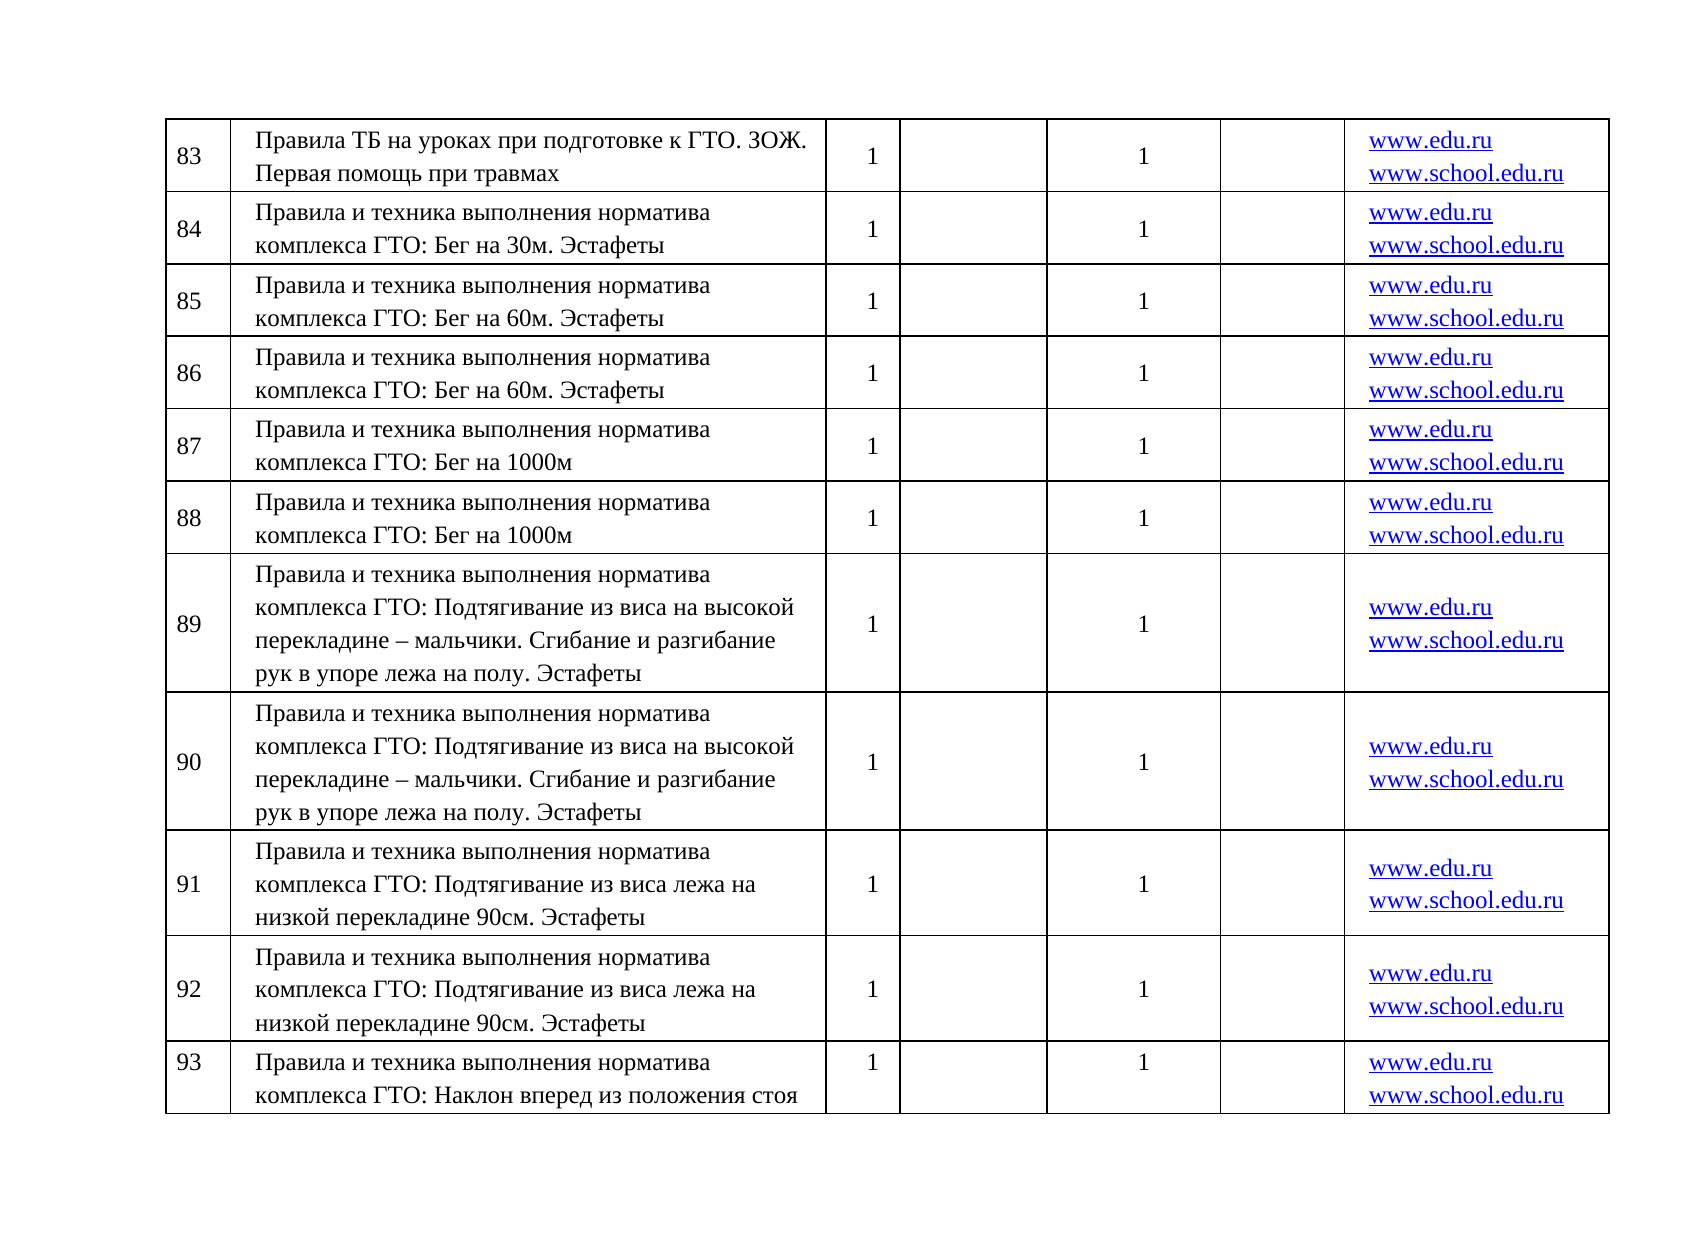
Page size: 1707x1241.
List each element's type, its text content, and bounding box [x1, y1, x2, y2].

table_cell www.edu.ru www.school.edu.ru [1345, 936, 1608, 1040]
table_cell 1 [1048, 192, 1220, 263]
table_cell Правила и техника выполнения норматива комплекса ГТО: Бег на 1000м [231, 409, 825, 480]
table_cell [901, 936, 1046, 1040]
table_cell [1221, 554, 1344, 691]
table_cell Правила и техника выполнения норматива комплекса ГТО: Бег на 1000м [231, 482, 825, 552]
table_cell 93 [167, 1042, 230, 1113]
table_cell 1 [1048, 693, 1220, 829]
table_cell 1 [827, 554, 899, 691]
table_cell 88 [167, 482, 230, 552]
table_cell [901, 554, 1046, 691]
table_cell 1 [827, 1042, 899, 1113]
table_cell [1221, 192, 1344, 263]
table_cell 1 [1048, 1042, 1220, 1113]
table_cell Правила и техника выполнения норматива комплекса ГТО: Подтягивание из виса лежа на низкой перекладине 90см. Эстафеты [231, 831, 825, 935]
table_cell [901, 409, 1046, 480]
table_cell 83 [167, 120, 230, 191]
table_cell 1 [1048, 936, 1220, 1040]
table_cell 86 [167, 337, 230, 408]
table_cell 1 [827, 192, 899, 263]
table_cell [1221, 482, 1344, 552]
table_cell www.edu.ru www.school.edu.ru [1345, 482, 1608, 552]
table_cell 1 [827, 482, 899, 552]
table_cell 90 [167, 693, 230, 829]
table_cell Правила и техника выполнения норматива комплекса ГТО: Подтягивание из виса лежа на низкой перекладине 90см. Эстафеты [231, 936, 825, 1040]
table_cell 92 [167, 936, 230, 1040]
table_cell [1221, 693, 1344, 829]
table_cell 91 [167, 831, 230, 935]
table_cell www.edu.ru www.school.edu.ru [1345, 192, 1608, 263]
table_cell [1221, 337, 1344, 408]
table_cell [1221, 1042, 1344, 1113]
table_cell 1 [827, 337, 899, 408]
table_cell Правила и техника выполнения норматива комплекса ГТО: Подтягивание из виса на высокой перекладине – мальчики. Сгибание и разгибание рук в упоре лежа на полу. Эстафеты [231, 693, 825, 829]
table_cell [901, 482, 1046, 552]
table_cell [901, 120, 1046, 191]
table_cell [1221, 120, 1344, 191]
table_cell [901, 192, 1046, 263]
table_cell 1 [1048, 554, 1220, 691]
table_cell 1 [1048, 120, 1220, 191]
table_cell 1 [1048, 265, 1220, 335]
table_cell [1345, 1042, 1608, 1113]
table_cell 1 [1048, 337, 1220, 408]
table_cell [901, 1042, 1046, 1113]
table_cell 1 [827, 693, 899, 829]
table_cell www.edu.ru www.school.edu.ru [1345, 337, 1608, 408]
table_cell www.edu.ru www.school.edu.ru [1345, 554, 1608, 691]
table_cell 1 [827, 831, 899, 935]
table_cell Правила и техника выполнения норматива комплекса ГТО: Бег на 30м. Эстафеты [231, 192, 825, 263]
table_cell [1221, 265, 1344, 335]
table_cell 1 [1048, 409, 1220, 480]
table_cell [1221, 936, 1344, 1040]
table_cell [231, 1042, 825, 1113]
table_cell www.edu.ru www.school.edu.ru [1345, 831, 1608, 935]
table_cell www.edu.ru www.school.edu.ru [1345, 409, 1608, 480]
table_cell [901, 693, 1046, 829]
table_cell 1 [827, 936, 899, 1040]
table_cell 1 [1048, 831, 1220, 935]
table_cell www.edu.ru www.school.edu.ru [1345, 693, 1608, 829]
table_cell 1 [827, 120, 899, 191]
table_cell 87 [167, 409, 230, 480]
table_cell Правила ТБ на уроках при подготовке к ГТО. ЗОЖ. Первая помощь при травмах [231, 120, 825, 191]
table_cell 1 [1048, 482, 1220, 552]
table_cell [1221, 831, 1344, 935]
table_cell Правила и техника выполнения норматива комплекса ГТО: Подтягивание из виса на высокой перекладине – мальчики. Сгибание и разгибание рук в упоре лежа на полу. Эстафеты [231, 554, 825, 691]
table_cell Правила и техника выполнения норматива комплекса ГТО: Бег на 60м. Эстафеты [231, 265, 825, 335]
table_cell [901, 337, 1046, 408]
table_cell 1 [827, 265, 899, 335]
table_cell Правила и техника выполнения норматива комплекса ГТО: Бег на 60м. Эстафеты [231, 337, 825, 408]
table_cell [1221, 409, 1344, 480]
table_cell [901, 831, 1046, 935]
table_cell www.edu.ru www.school.edu.ru [1345, 265, 1608, 335]
table_cell 1 [827, 409, 899, 480]
table_cell 84 [167, 192, 230, 263]
table_cell 85 [167, 265, 230, 335]
table_cell 89 [167, 554, 230, 691]
table_cell [901, 265, 1046, 335]
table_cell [1345, 120, 1608, 191]
